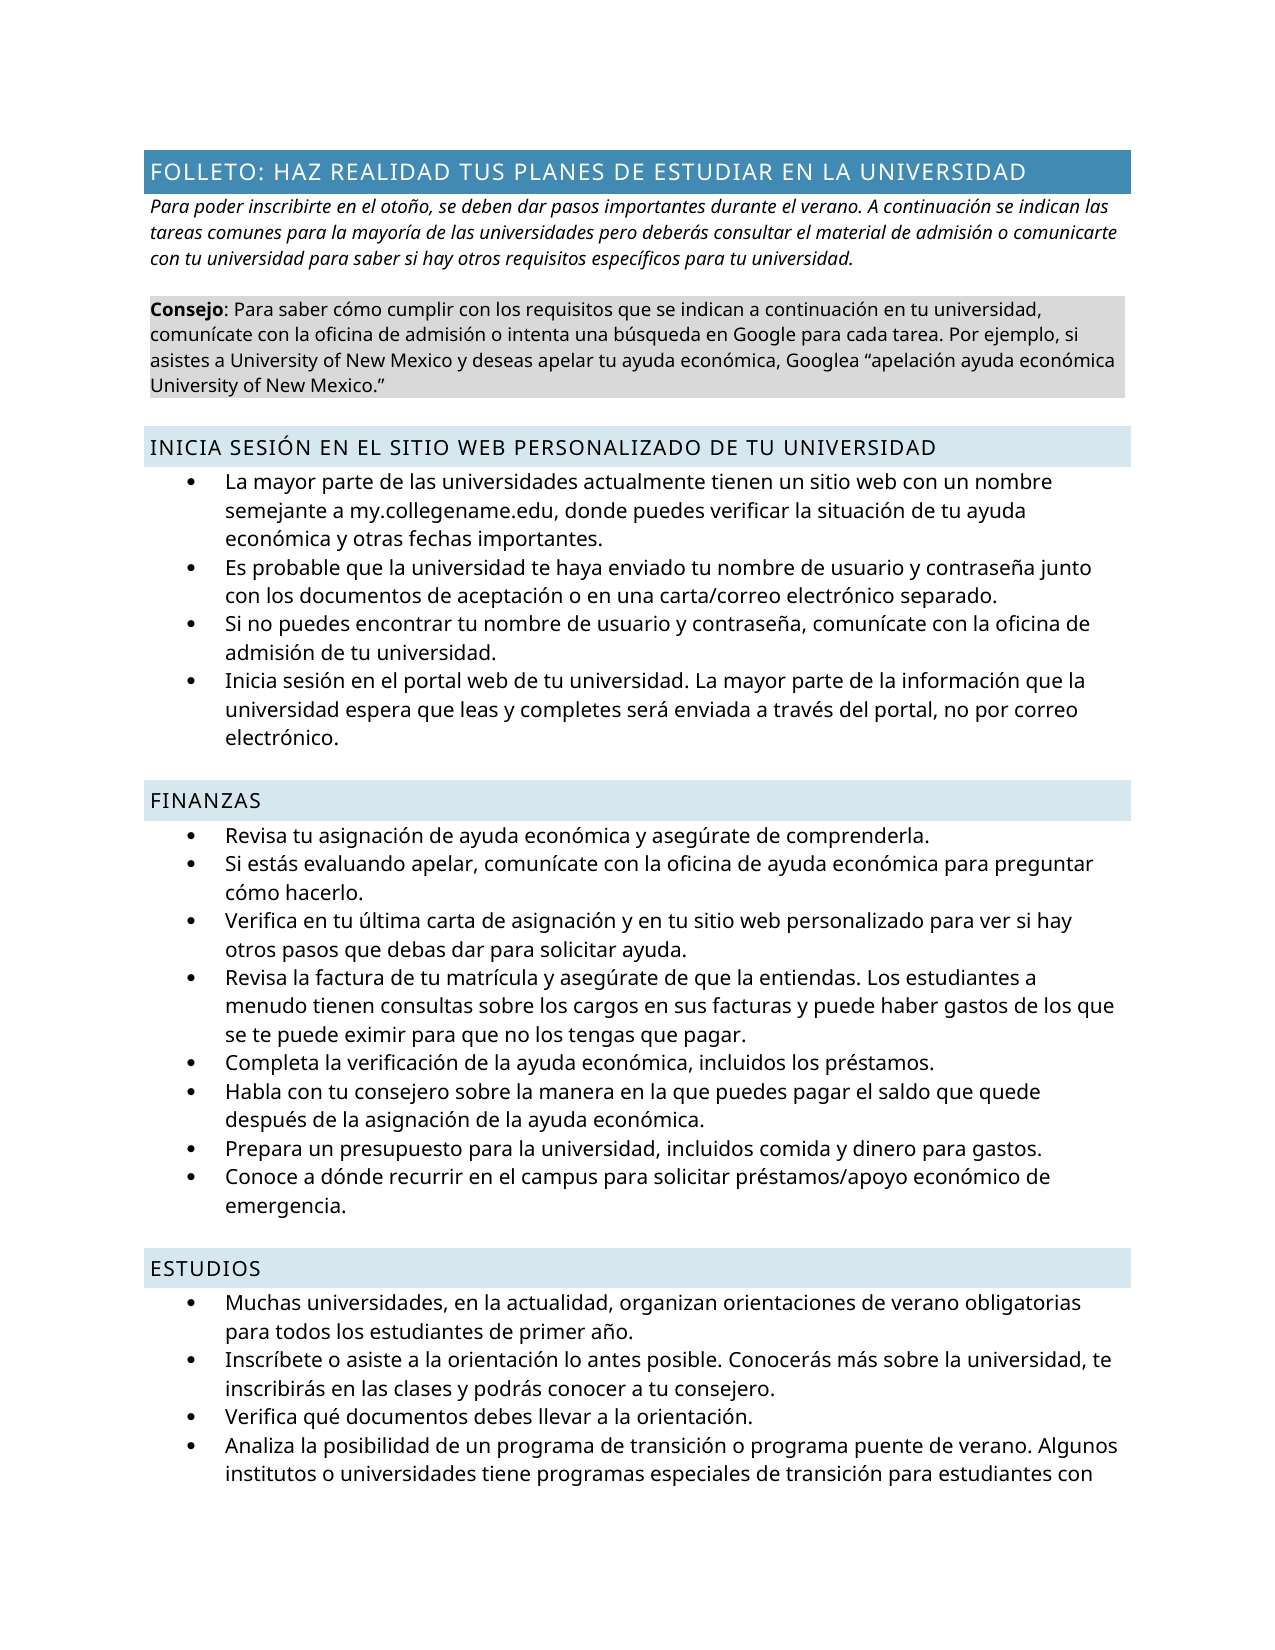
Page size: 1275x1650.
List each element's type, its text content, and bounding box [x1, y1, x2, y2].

list Verifica qué documentos debes llevar a la orientación. [187, 1402, 1125, 1431]
list Revisa la factura de tu matrícula y asegúrate de que la entiendas. Los estudiantes a menudo tienen consultas sobre los cargos en sus facturas y puede haber gastos de los que se te puede eximir para que no los tengas que pagar. [187, 963, 1125, 1048]
text Para poder inscribirte en el otoño, se deben dar pasos importantes durante el verano. A continuación se indican las tareas comunes para la mayoría de las universidades pero deberás consultar el material de admisión o comunicarte con tu universidad para saber si hay otros requisitos específicos para tu universidad. [150, 194, 1125, 270]
list Prepara un presupuesto para la universidad, incluidos comida y dinero para gastos. [187, 1134, 1125, 1162]
list Inscríbete o asiste a la orientación lo antes posible. Conocerás más sobre la universidad, te inscribirás en las clases y podrás conocer a tu consejero. [187, 1345, 1125, 1402]
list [187, 1431, 1125, 1488]
text FOLLETO: haz realidad tus planes de estudiar en la universidad [150, 156, 1125, 187]
list Habla con tu consejero sobre la manera en la que puedes pagar el saldo que quede después de la asignación de la ayuda económica. [187, 1077, 1125, 1134]
list Inicia sesión en el portal web de tu universidad. La mayor parte de la información que la universidad espera que leas y completes será enviada a través del portal, no por correo electrónico. [187, 666, 1125, 752]
list Conoce a dónde recurrir en el campus para solicitar préstamos/apoyo económico de emergencia. [187, 1162, 1125, 1219]
text Consejo: Para saber cómo cumplir con los requisitos que se indican a continuación en tu universidad, comunícate con la oficina de admisión o intenta una búsqueda en Google para cada tarea. Por ejemplo, si asistes a University of New Mexico y deseas apelar tu ayuda económica, Googlea “apelación ayuda económica University of New Mexico.” [150, 296, 1125, 398]
list Es probable que la universidad te haya enviado tu nombre de usuario y contraseña junto con los documentos de aceptación o en una carta/correo electrónico separado. [187, 553, 1125, 609]
list Completa la verificación de la ayuda económica, incluidos los préstamos. [187, 1048, 1125, 1077]
text Finanzas [150, 786, 1125, 815]
list Revisa tu asignación de ayuda económica y asegúrate de comprenderla. [187, 821, 1125, 849]
text ESTUDIOS [150, 1254, 1125, 1282]
list Si no puedes encontrar tu nombre de usuario y contraseña, comunícate con la oficina de admisión de tu universidad. [187, 609, 1125, 666]
list Muchas universidades, en la actualidad, organizan orientaciones de verano obligatorias para todos los estudiantes de primer año. [187, 1288, 1125, 1345]
list Si estás evaluando apelar, comunícate con la oficina de ayuda económica para preguntar cómo hacerlo. [187, 849, 1125, 906]
list La mayor parte de las universidades actualmente tienen un sitio web con un nombre semejante a my.collegename.edu, donde puedes verificar la situación de tu ayuda económica y otras fechas importantes. [187, 467, 1125, 553]
text Inicia sesión en el sitio web personalizado de tu universidad [150, 433, 1125, 461]
list Verifica en tu última carta de asignación y en tu sitio web personalizado para ver si hay otros pasos que debas dar para solicitar ayuda. [187, 906, 1125, 963]
